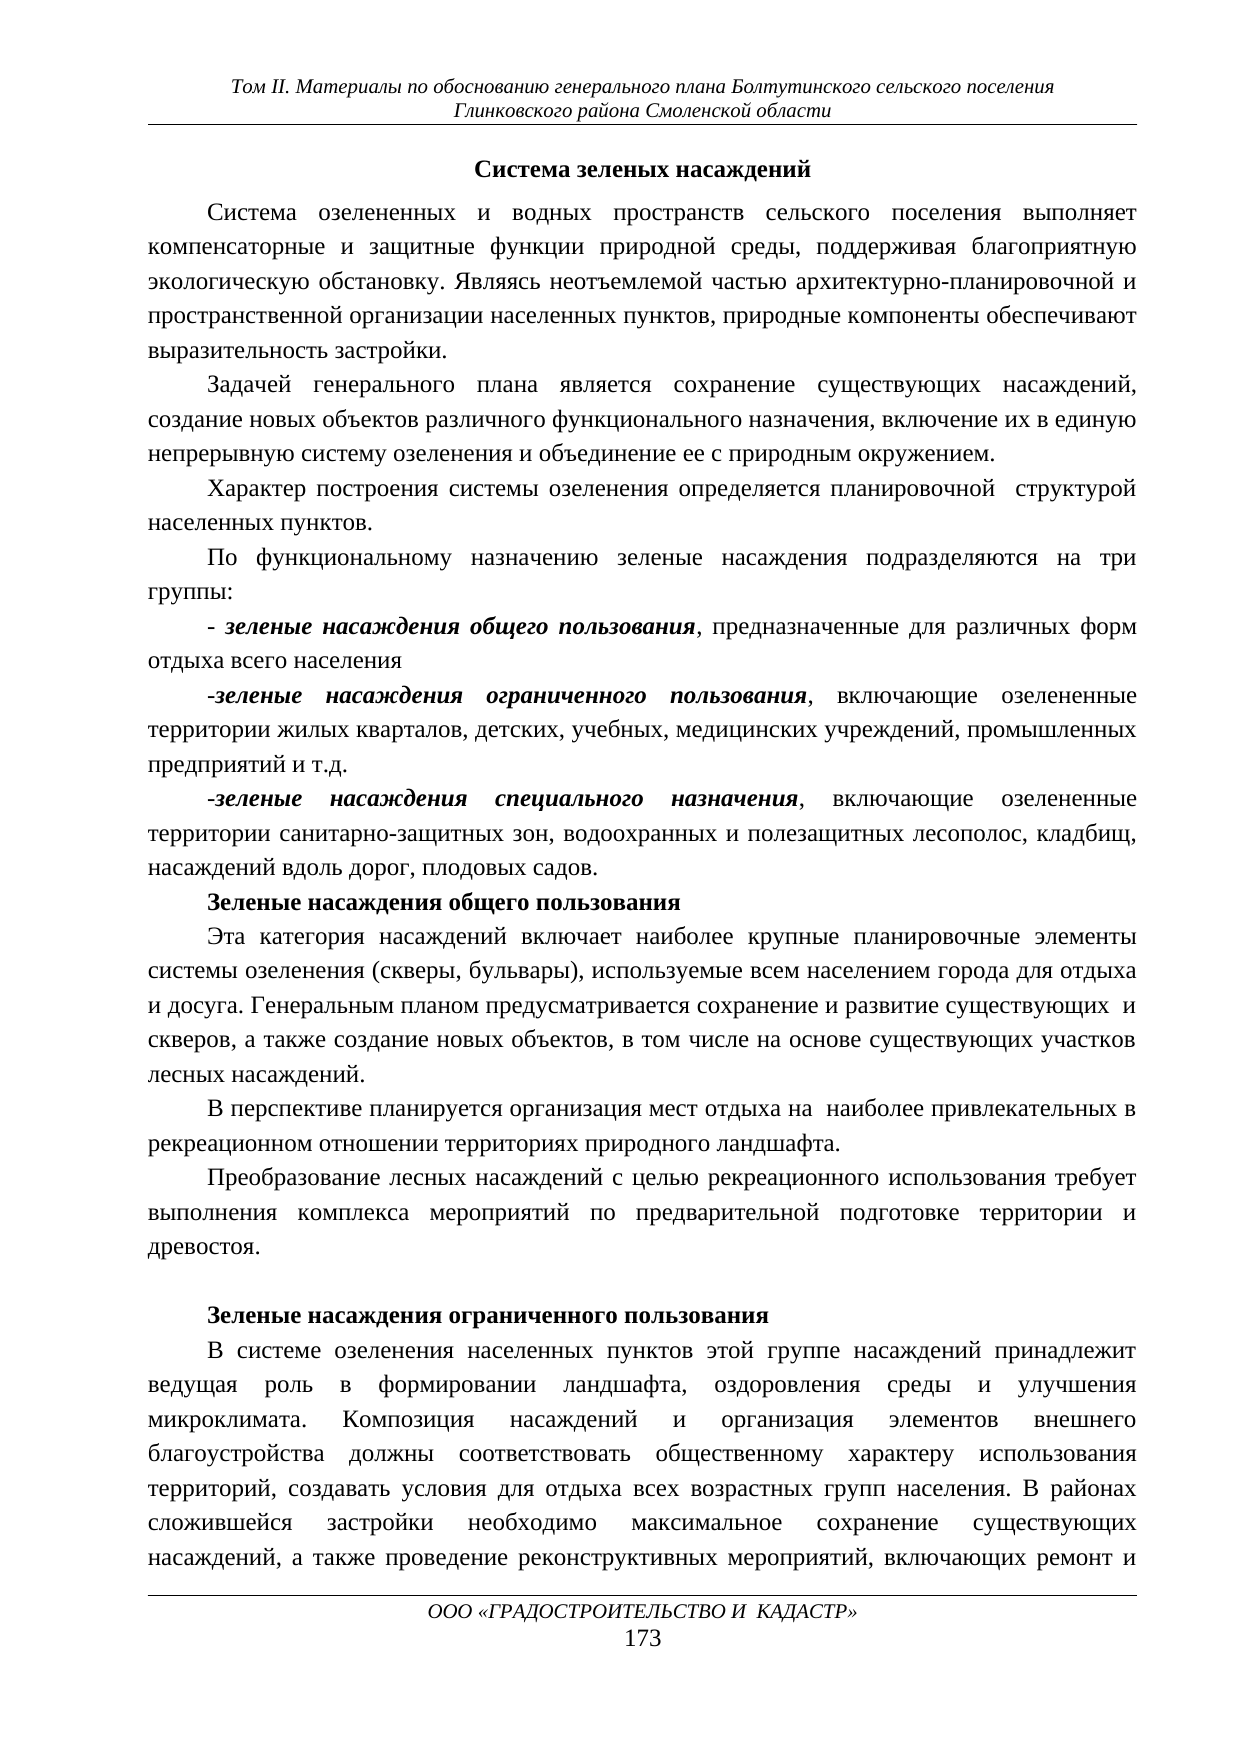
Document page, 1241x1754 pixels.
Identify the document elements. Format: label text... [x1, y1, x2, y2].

text Характер построения системы озеленения определяется планировочной структурой населенных пунктов. [148, 473, 1137, 536]
text Эта категория насаждений включает наиболее крупные планировочные элементы системы озеленения (скверы, бульвары), используемые всем населением города для отдыха и досуга. Генеральным планом предусматривается сохранение и развитие существующих и скверов, а также создание новых объектов, в том числе на основе существующих участков лесных насаждений. [148, 921, 1137, 1088]
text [148, 1335, 1137, 1570]
text - зеленые насаждения общего пользования, предназначенные для различных форм отдыха всего населения [148, 611, 1137, 674]
text Система озелененных и водных пространств сельского поселения выполняет компенсаторные и защитные функции природной среды, поддерживая благоприятную экологическую обстановку. Являясь неотъемлемой частью архитектурно-планировочной и пространственной организации населенных пунктов, природные компоненты обеспечивают выразительность застройки. [148, 197, 1137, 364]
text -зеленые насаждения ограниченного пользования, включающие озелененные территории жилых кварталов, детских, учебных, медицинских учреждений, промышленных предприятий и т.д. [148, 680, 1137, 777]
text В перспективе планируется организация мест отдыха на наиболее привлекательных в рекреационном отношении территориях природного ландшафта. [148, 1093, 1137, 1157]
text Система зеленых насаждений [148, 154, 1137, 183]
text По функциональному назначению зеленые насаждения подразделяются на три группы: [148, 542, 1137, 605]
text Зеленые насаждения общего пользования [148, 887, 1137, 915]
text Зеленые насаждения ограниченного пользования [148, 1300, 1137, 1329]
text Задачей генерального плана является сохранение существующих насаждений, создание новых объектов различного функционального назначения, включение их в единую непрерывную систему озеленения и объединение ее с природным окружением. [148, 369, 1137, 467]
text Преобразование лесных насаждений с целью рекреационного использования требует выполнения комплекса мероприятий по предварительной подготовке территории и древостоя. [148, 1162, 1137, 1260]
text -зеленые насаждения специального назначения, включающие озелененные территории санитарно-защитных зон, водоохранных и полезащитных лесополос, кладбищ, насаждений вдоль дорог, плодовых садов. [148, 783, 1137, 881]
